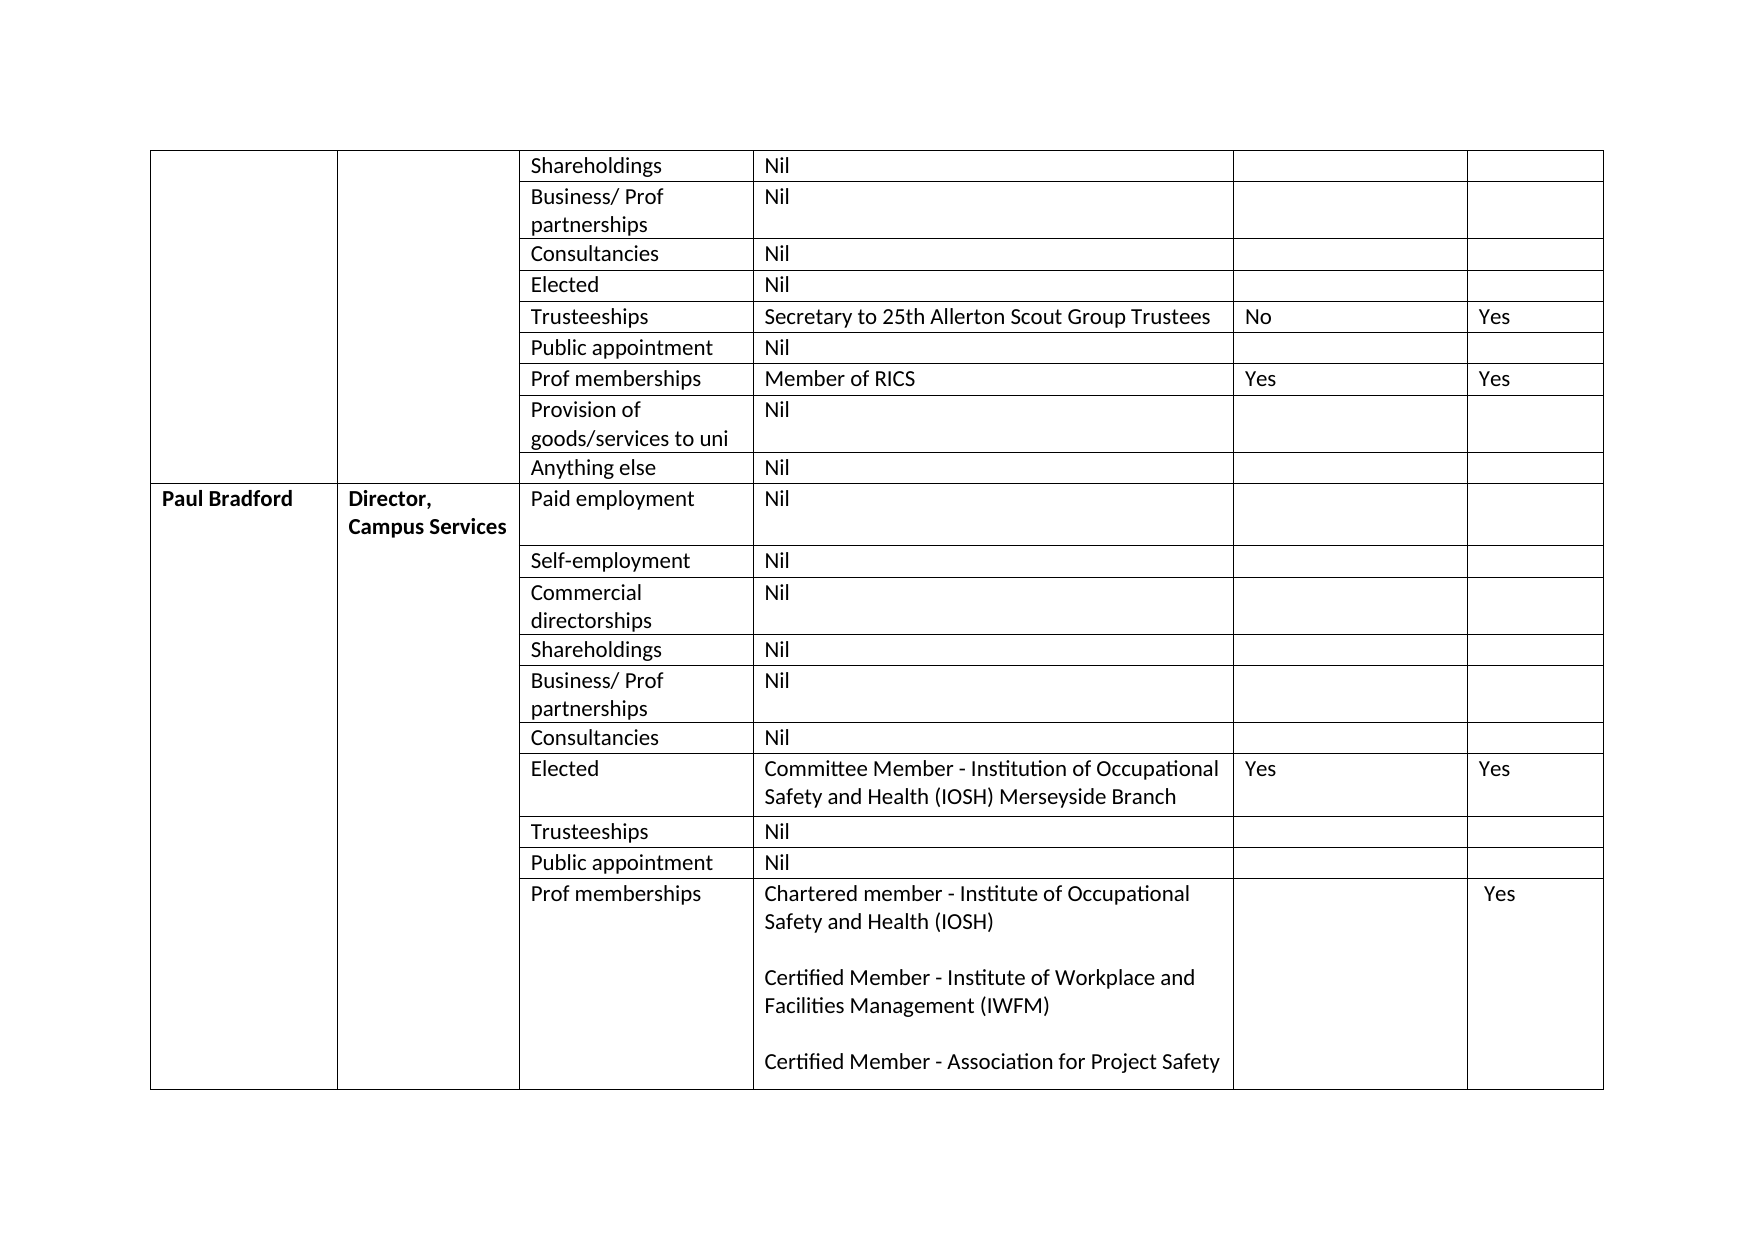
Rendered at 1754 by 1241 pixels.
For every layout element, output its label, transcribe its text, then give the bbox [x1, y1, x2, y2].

table_cell Director, Campus Services [338, 484, 519, 1089]
table_cell Trusteeships [520, 817, 753, 847]
table_cell Nil [754, 484, 1233, 545]
table_cell [1234, 271, 1467, 301]
table_cell Elected [520, 754, 753, 816]
table_cell Trusteeships [520, 302, 753, 332]
table_cell Consultancies [520, 723, 753, 753]
table_cell Prof memberships [520, 879, 753, 1089]
table_cell Self-employment [520, 546, 753, 577]
table_cell [1468, 635, 1603, 665]
table_cell [1468, 546, 1603, 577]
table_cell [1234, 817, 1467, 847]
table_cell [1468, 848, 1603, 878]
table_cell Nil [754, 271, 1233, 301]
table_cell [1234, 239, 1467, 269]
table_cell Yes [1468, 364, 1603, 394]
table_cell [1234, 578, 1467, 634]
table_cell [1468, 723, 1603, 753]
table_cell [1468, 453, 1603, 483]
table_cell Nil [754, 546, 1233, 577]
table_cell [754, 879, 1233, 1089]
table_cell [1468, 817, 1603, 847]
table_cell Nil [754, 333, 1233, 363]
table_cell Nil [754, 666, 1233, 722]
table_cell Shareholdings [520, 635, 753, 665]
table_cell No [1234, 302, 1467, 332]
table_cell [1468, 578, 1603, 634]
table_cell Business/ Prof partnerships [520, 666, 753, 722]
table_cell [1468, 484, 1603, 545]
table_cell [1234, 333, 1467, 363]
table_cell Yes [1234, 754, 1467, 816]
table_cell [1234, 546, 1467, 577]
table_cell Nil [754, 182, 1233, 238]
table_cell Business/ Prof partnerships [520, 182, 753, 238]
table_cell Public appointment [520, 333, 753, 363]
table_cell Member of RICS [754, 364, 1233, 394]
table_cell Public appointment [520, 848, 753, 878]
table_cell Nil [754, 848, 1233, 878]
table_cell [1468, 151, 1603, 181]
table_cell [1234, 453, 1467, 483]
table_cell [1234, 879, 1467, 1089]
table_cell Anything else [520, 453, 753, 483]
table_cell Commercial directorships [520, 578, 753, 634]
table_cell Yes [1468, 879, 1603, 1089]
table_cell Yes [1468, 754, 1603, 816]
table_cell [1468, 396, 1603, 452]
table_cell Elected [520, 271, 753, 301]
table_cell [1234, 848, 1467, 878]
table_cell Nil [754, 635, 1233, 665]
table_cell Nil [754, 151, 1233, 181]
table_cell [1234, 635, 1467, 665]
table_cell Paid employment [520, 484, 753, 545]
table_cell [1234, 182, 1467, 238]
table_cell Nil [754, 578, 1233, 634]
table_cell [1468, 182, 1603, 238]
table_cell [1234, 396, 1467, 452]
table_cell [1234, 723, 1467, 753]
table_cell [1234, 484, 1467, 545]
table_cell Committee Member - Institution of Occupational Safety and Health (IOSH) Merseyside Branch [754, 754, 1233, 816]
table_cell [1468, 271, 1603, 301]
table_cell Consultancies [520, 239, 753, 269]
table_cell [1234, 666, 1467, 722]
table_cell Nil [754, 817, 1233, 847]
table_cell Yes [1234, 364, 1467, 394]
table_cell [1468, 239, 1603, 269]
table_cell Secretary to 25th Allerton Scout Group Trustees [754, 302, 1233, 332]
table_cell Provision of goods/services to uni [520, 396, 753, 452]
table_cell Prof memberships [520, 364, 753, 394]
table_cell [1234, 151, 1467, 181]
table_cell Nil [754, 453, 1233, 483]
table_cell Yes [1468, 302, 1603, 332]
table_cell Paul Bradford [151, 484, 337, 1089]
table_cell Nil [754, 723, 1233, 753]
table_cell [1468, 333, 1603, 363]
table_cell Shareholdings [520, 151, 753, 181]
table_cell [1468, 666, 1603, 722]
table_cell Nil [754, 396, 1233, 452]
table_cell Nil [754, 239, 1233, 269]
